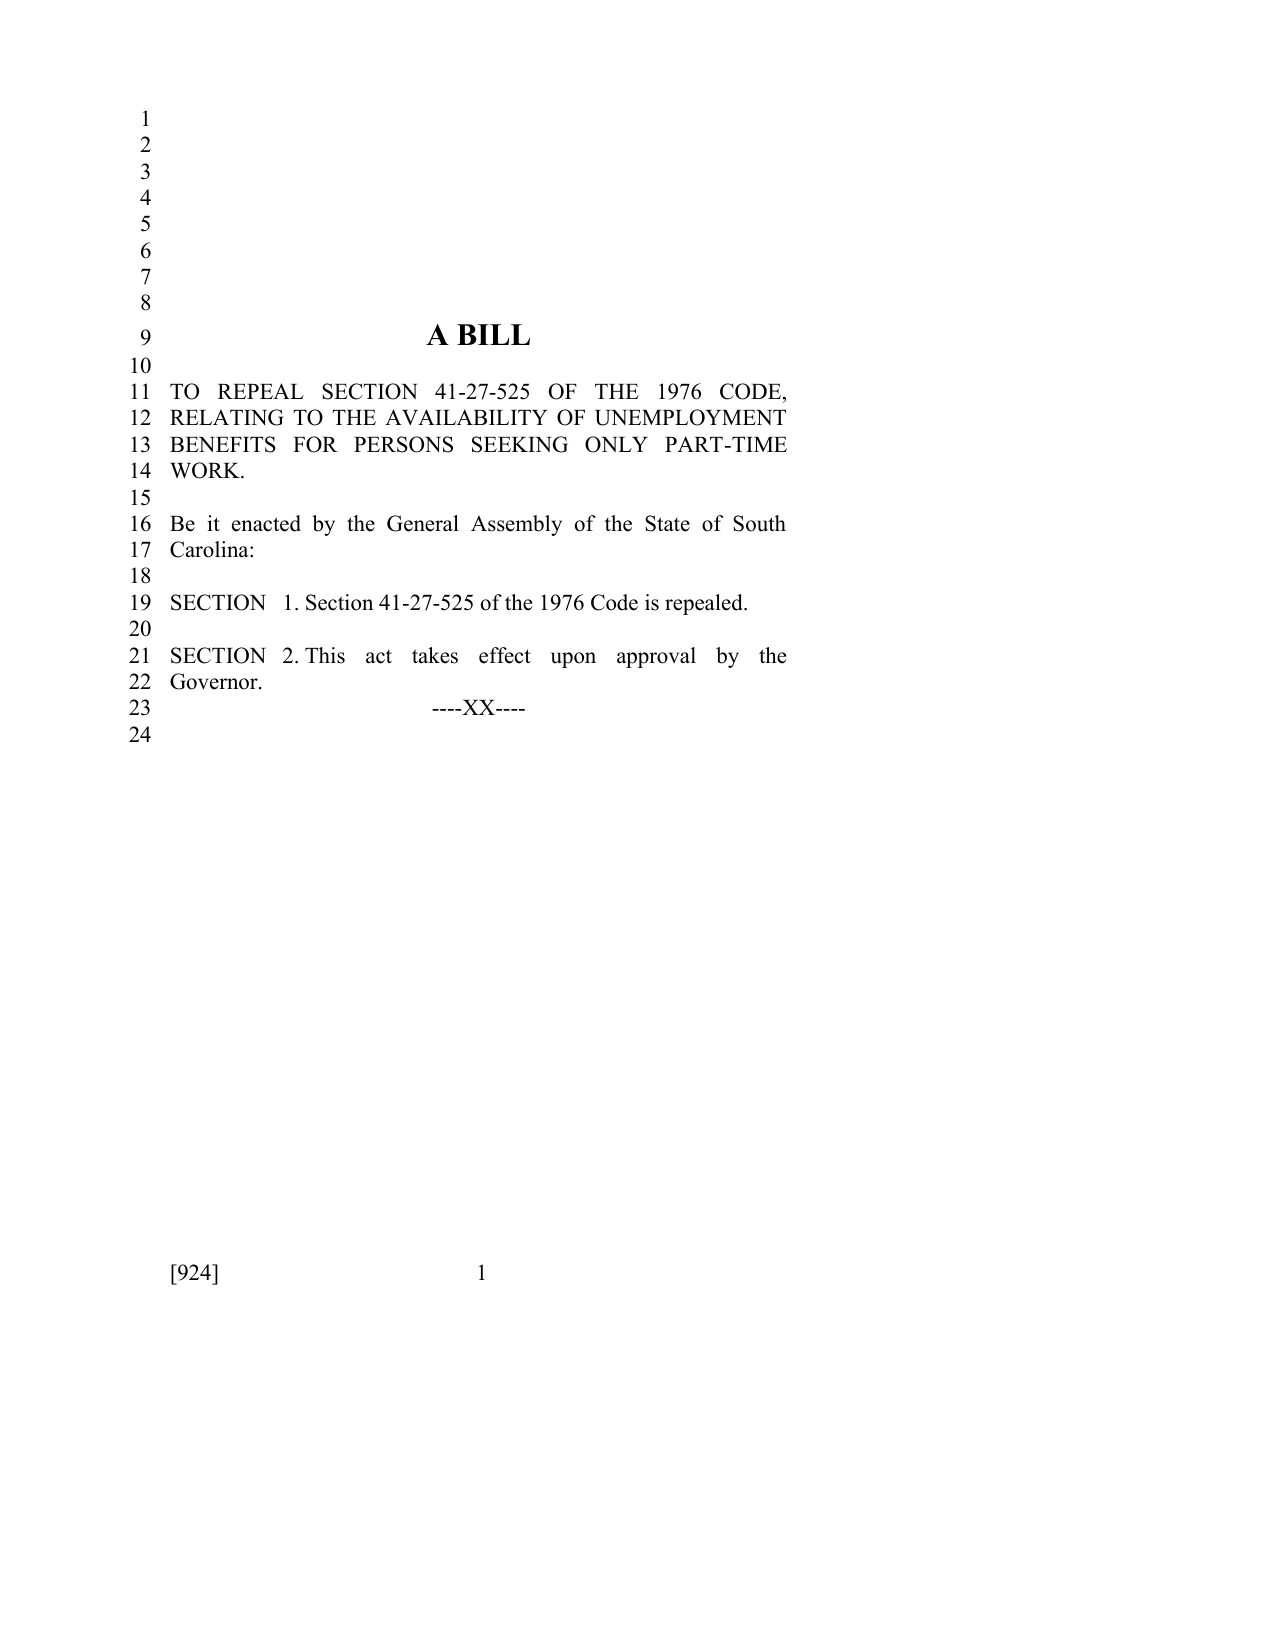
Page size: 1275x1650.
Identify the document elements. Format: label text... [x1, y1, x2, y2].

text A BILL [169, 316, 787, 352]
text SECTION 2. This act takes effect upon approval by the Governor. [169, 642, 787, 694]
text ----XX---- [169, 694, 787, 721]
text SECTION 1. Section 41-27-525 of the 1976 Code is repealed. [169, 589, 787, 615]
text Be it enacted by the General Assembly of the State of South Carolina: [169, 510, 787, 563]
text TO REPEAL SECTION 41-27-525 OF THE 1976 CODE, RELATING TO THE AVAILABILITY OF UNEMPLOYMENT BENEFITS FOR PERSONS SEEKING ONLY PART-TIME WORK. [169, 378, 787, 483]
